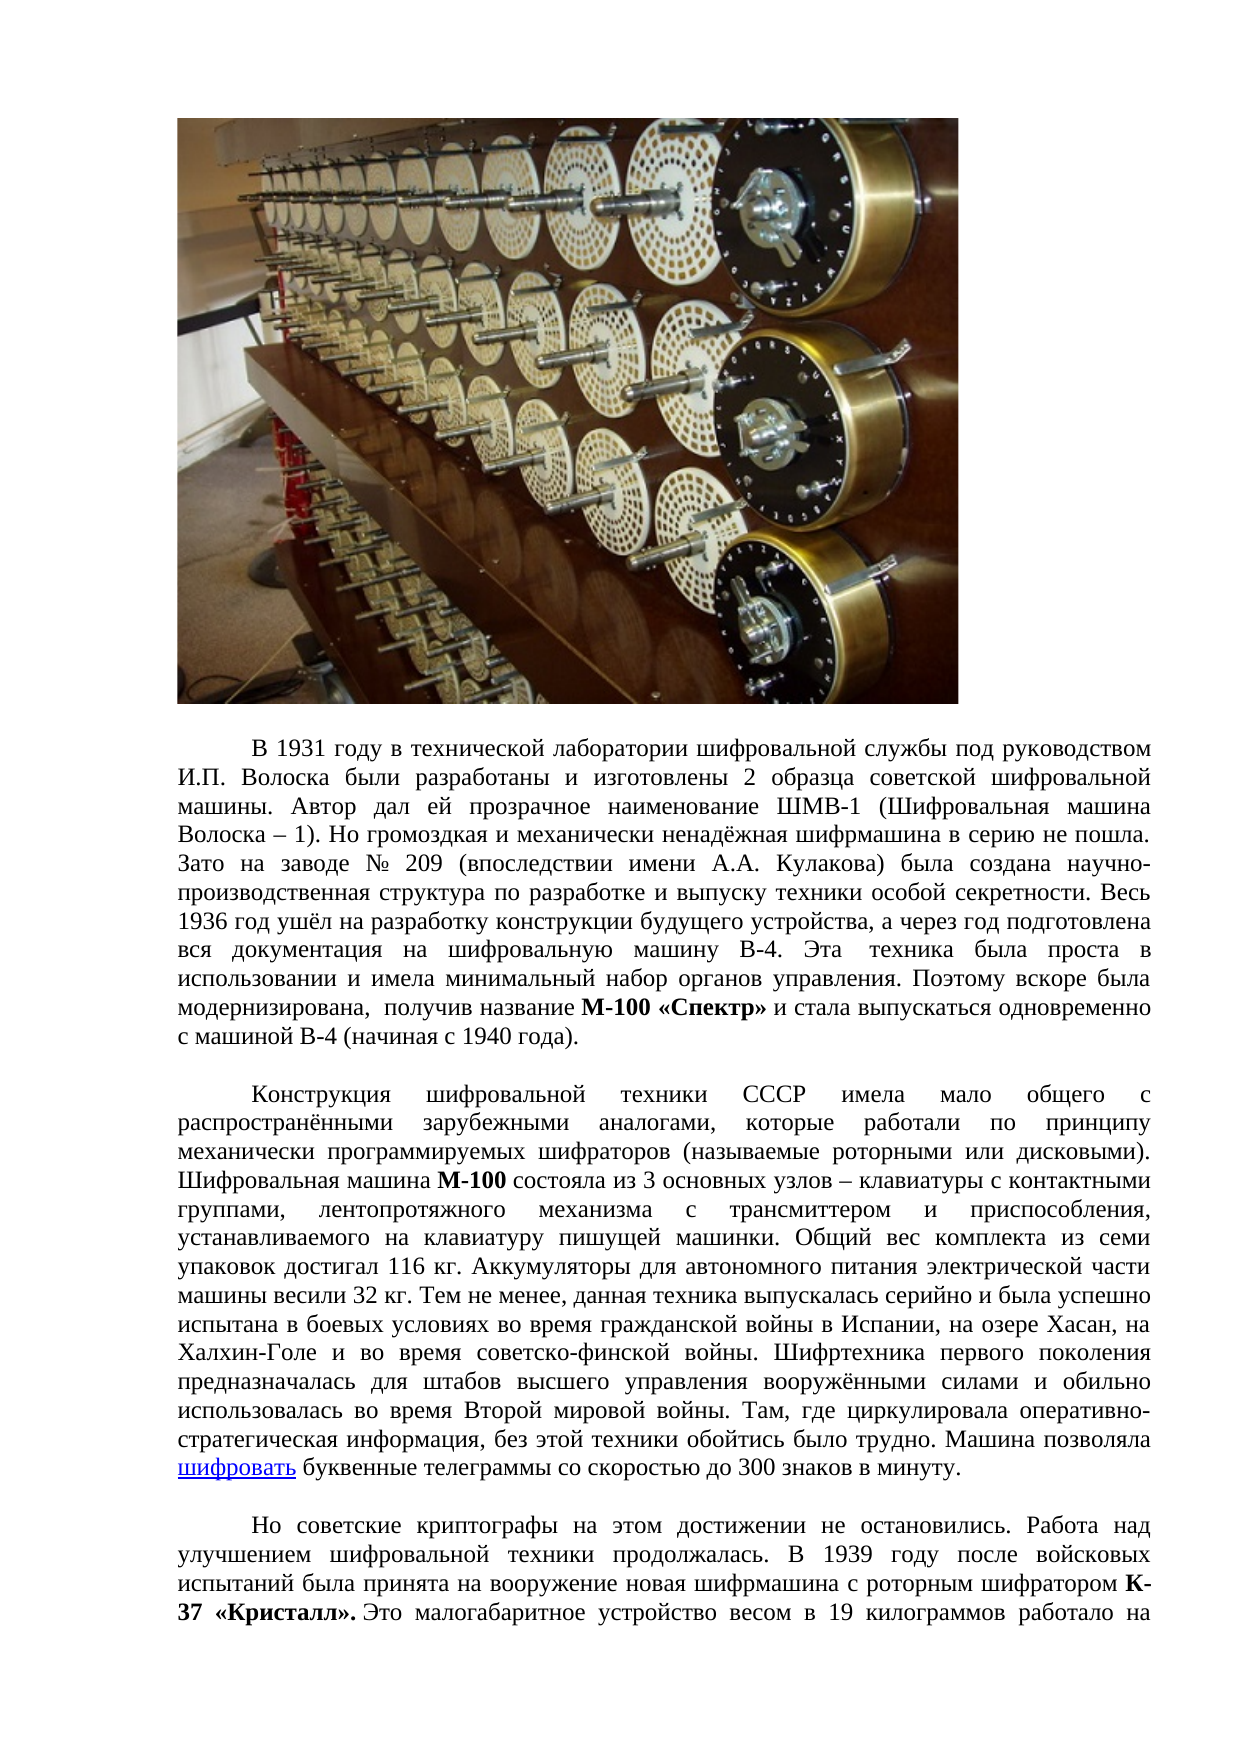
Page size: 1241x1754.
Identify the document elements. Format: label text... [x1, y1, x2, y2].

picture [177, 118, 959, 704]
text Конструкция шифровальной техники СССР имела мало общего с распространёнными зарубежными аналогами, которые работали по принципу механически программируемых шифраторов (называемые роторными или дисковыми). Шифровальная машина М-100 состояла из 3 основных узлов – клавиатуры с контактными группами, лентопротяжного механизма с трансмиттером и приспособления, устанавливаемого на клавиатуру пишущей машинки. Общий вес комплекта из семи упаковок достигал 116 кг. Аккумуляторы для автономного питания электрической части машины весили 32 кг. Тем не менее, данная техника выпускалась серийно и была успешно испытана в боевых условиях во время гражданской войны в Испании, на озере Хасан, на Халхин-Голе и во время советско-финской войны. Шифртехника первого поколения предназначалась для штабов высшего управления вооружёнными силами и обильно использовалась во время Второй мировой войны. Там, где циркулировала оперативно-стратегическая информация, без этой техники обойтись было трудно. Машина позволяла шифровать буквенные телеграммы со скоростью до 300 знаков в минуту. [177, 1079, 1152, 1481]
text В 1931 году в технической лаборатории шифровальной службы под руководством И.П. Волоска были разработаны и изготовлены 2 образца советской шифровальной машины. Автор дал ей прозрачное наименование ШМВ-1 (Шифровальная машина Волоска – 1). Но громоздкая и механически ненадёжная шифрмашина в серию не пошла. Зато на заводе № 209 (впоследствии имени А.А. Кулакова) была создана научно-производственная структура по разработке и выпуску техники особой секретности. Весь 1936 год ушёл на разработку конструкции будущего устройства, а через год подготовлена вся документация на шифровальную машину В-4. Эта техника была проста в использовании и имела минимальный набор органов управления. Поэтому вскоре была модернизирована, получив название М-100 «Спектр» и стала выпускаться одновременно с машиной В-4 (начиная с 1940 года). [177, 733, 1152, 1049]
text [177, 1510, 1152, 1625]
